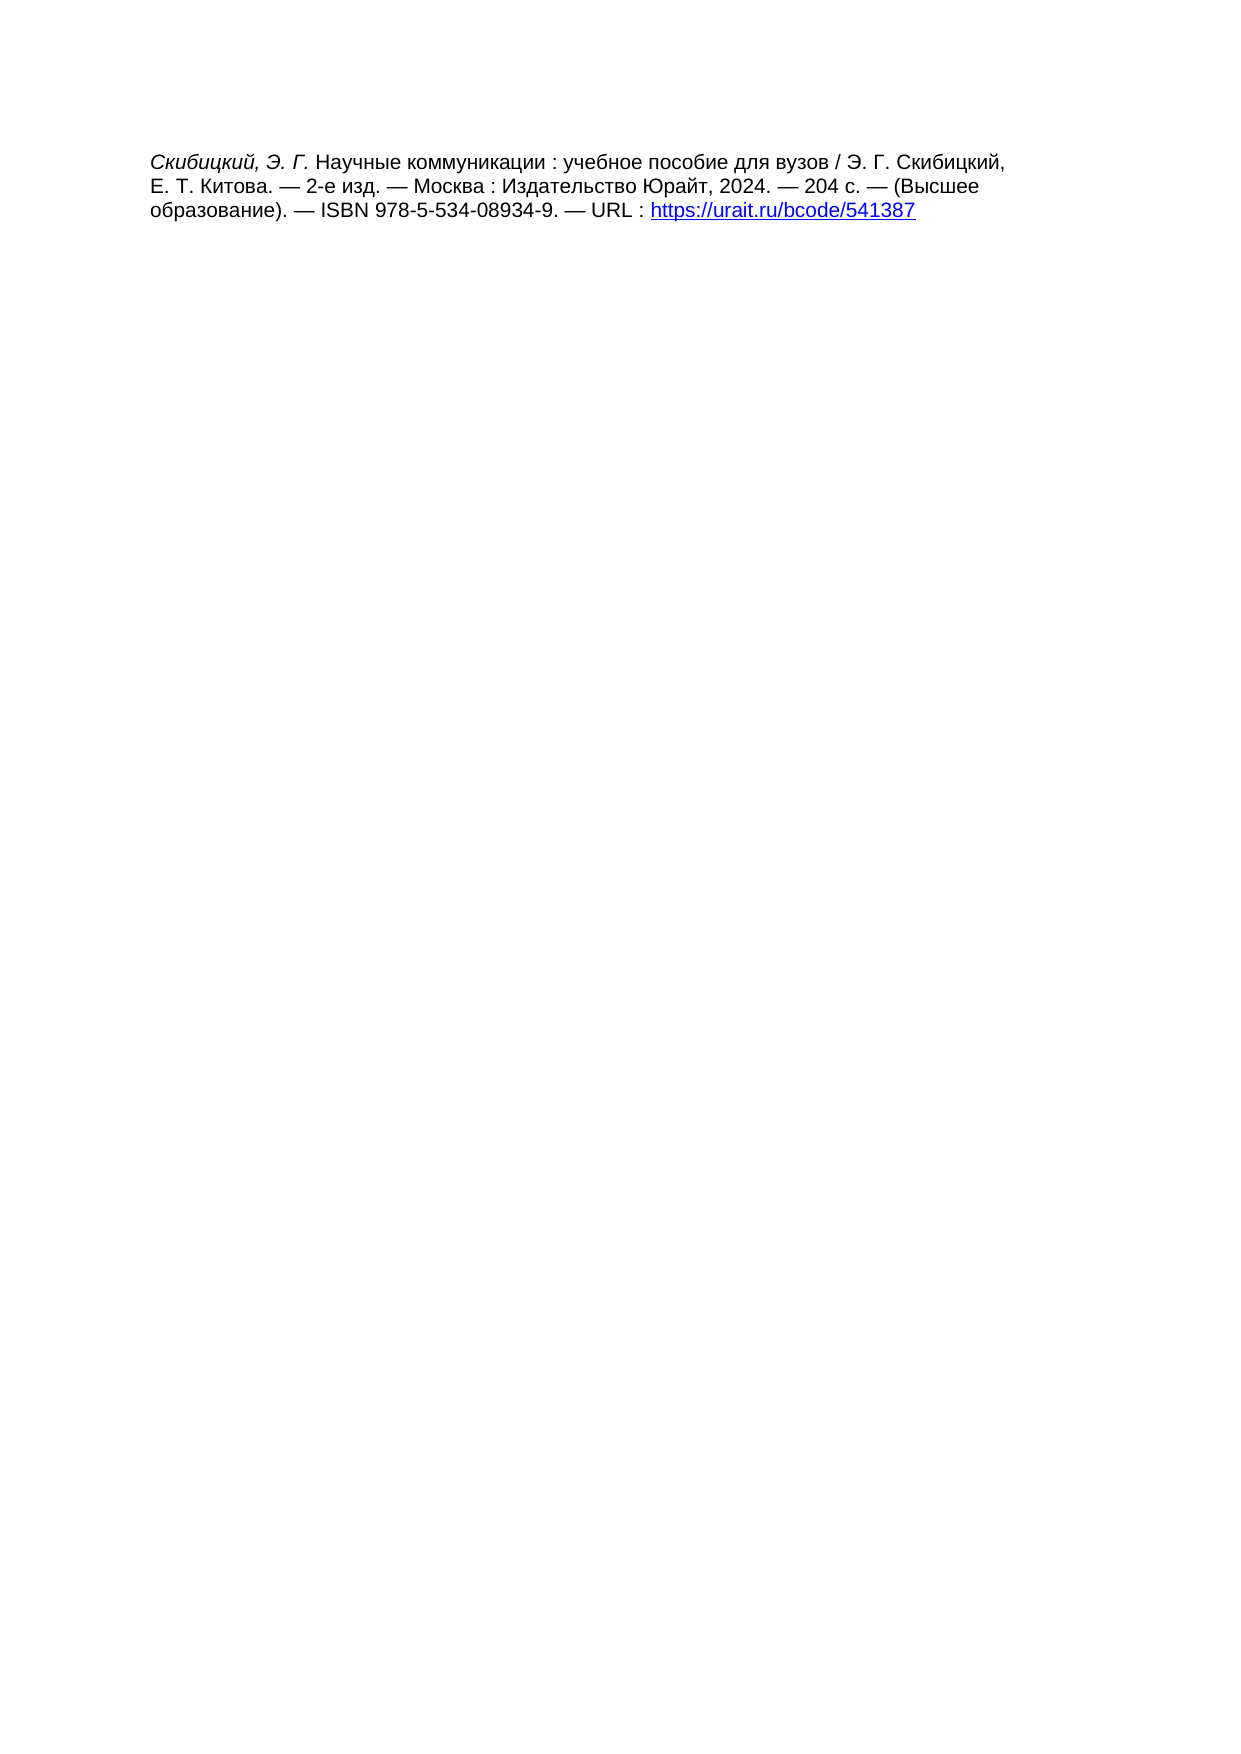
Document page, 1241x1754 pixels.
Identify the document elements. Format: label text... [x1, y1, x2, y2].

text Скибицкий, Э. Г. Научные коммуникации : учебное пособие для вузов / Э. Г. Скибицкий, Е. Т. Китова. — 2-е изд. — Москва : Издательство Юрайт, 2024. — 204 с. — (Высшее образование). — ISBN 978-5-534-08934-9. — URL : https://urait.ru/bcode/541387 [150, 150, 1090, 222]
